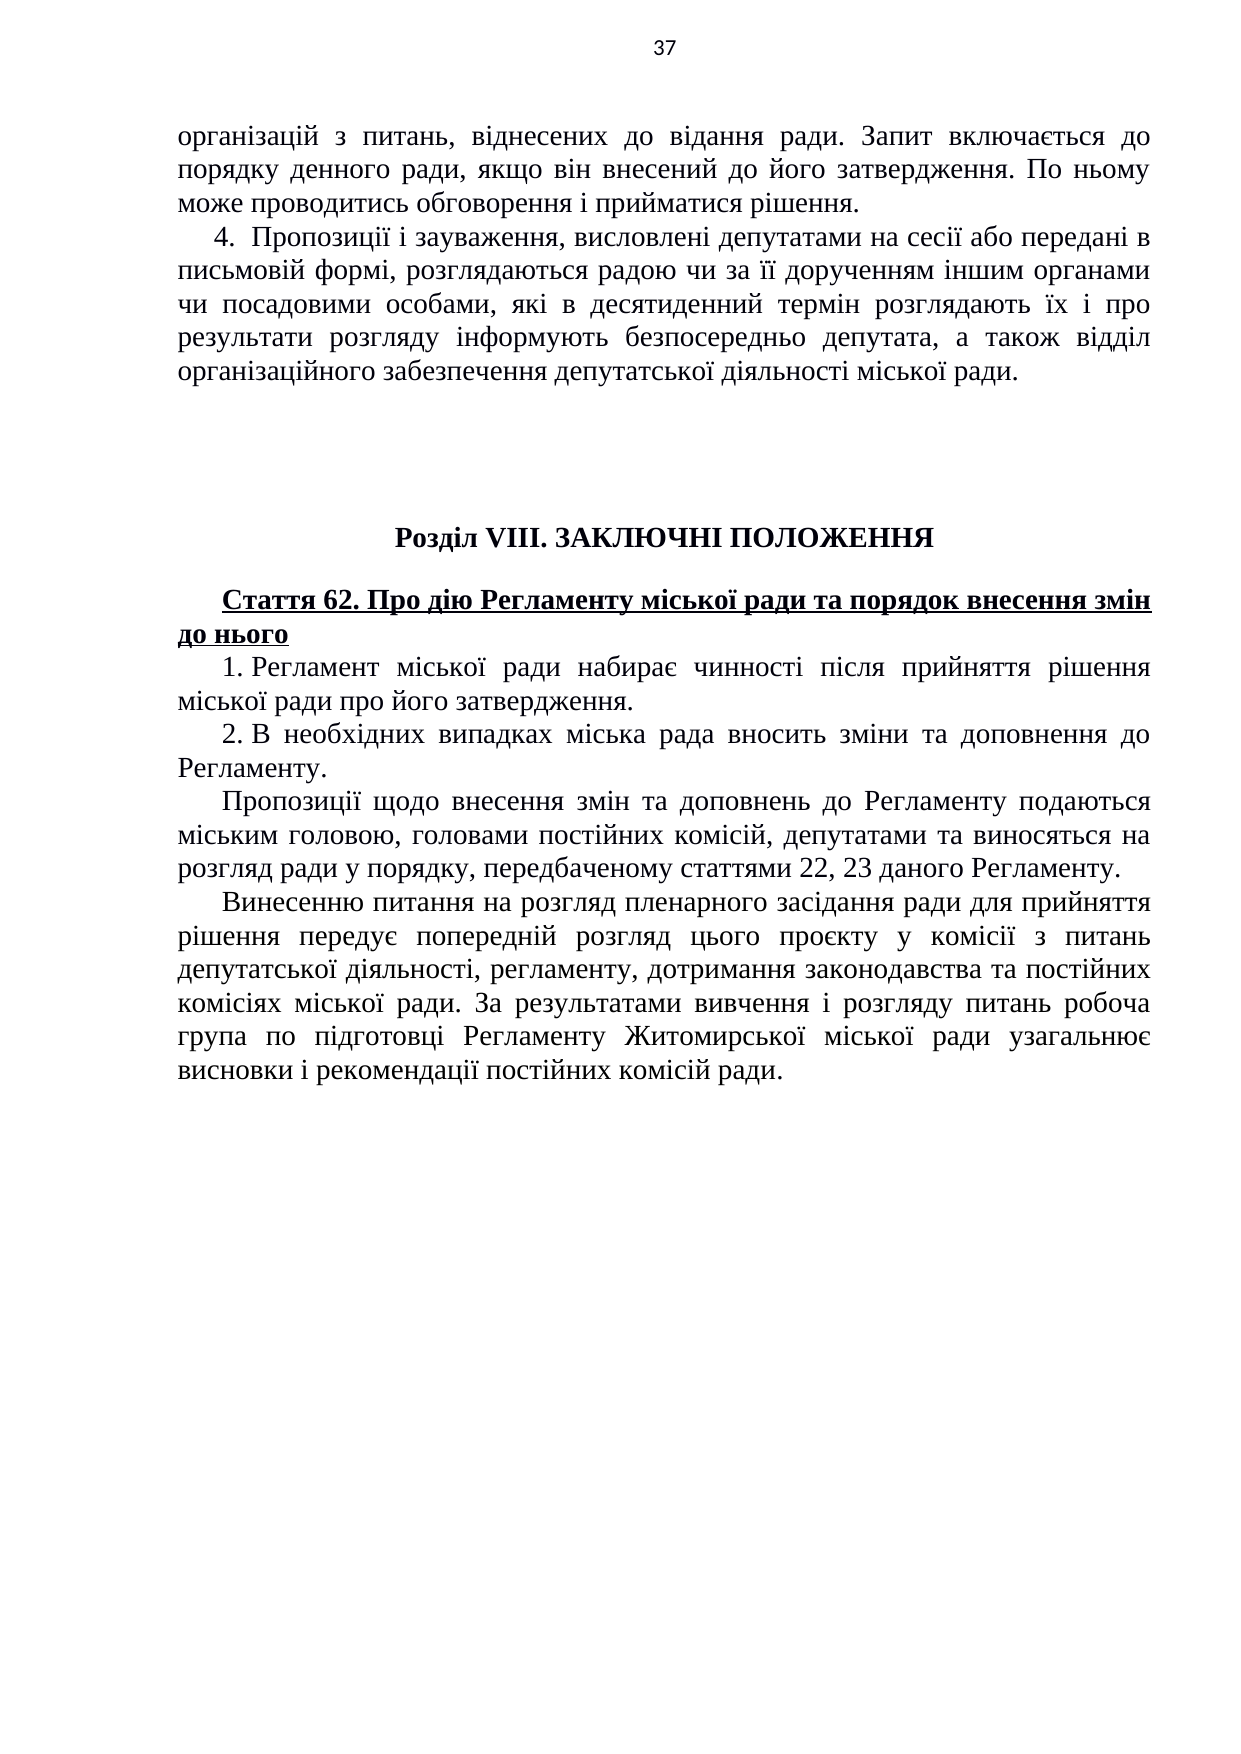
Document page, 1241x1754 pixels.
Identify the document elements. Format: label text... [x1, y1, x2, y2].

list В необхідних випадках міська рада вносить зміни та доповнення до Регламенту. [177, 716, 1152, 783]
text Винесенню питання на розгляд пленарного засідання ради для прийняття рішення передує попередній розгляд цього проєкту у комісії з питань депутатської діяльності, регламенту, дотримання законодавства та постійних комісіях міської ради. За результатами вивчення і розгляду питань робоча група по підготовці Регламенту Житомирської міської ради узагальнює висновки і рекомендації постійних комісій ради. [177, 884, 1152, 1085]
list Пропозиції і зауваження, висловлені депутатами на сесії або передані в письмовій формі, розглядаються радою чи за її дорученням іншим органами чи посадовими особами, які в десятиденний термін розглядають їх і про результати розгляду інформують безпосередньо депутата, а також відділ організаційного забезпечення депутатської діяльності міської ради. [177, 219, 1152, 386]
list Регламент міської ради набирає чинності після прийняття рішення міської ради про його затвердження. [177, 649, 1152, 716]
text Пропозиції щодо внесення змін та доповнень до Регламенту подаються міським головою, головами постійних комісій, депутатами та виносяться на розгляд ради у порядку, передбаченому статтями 22, 23 даного Регламенту. [177, 783, 1152, 884]
text Розділ VIІІ. ЗАКЛЮЧНІ ПОЛОЖЕННЯ [177, 521, 1152, 554]
text Стаття 62. Про дію Регламенту міської ради та порядок внесення змін до нього [177, 582, 1152, 649]
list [177, 118, 1152, 219]
